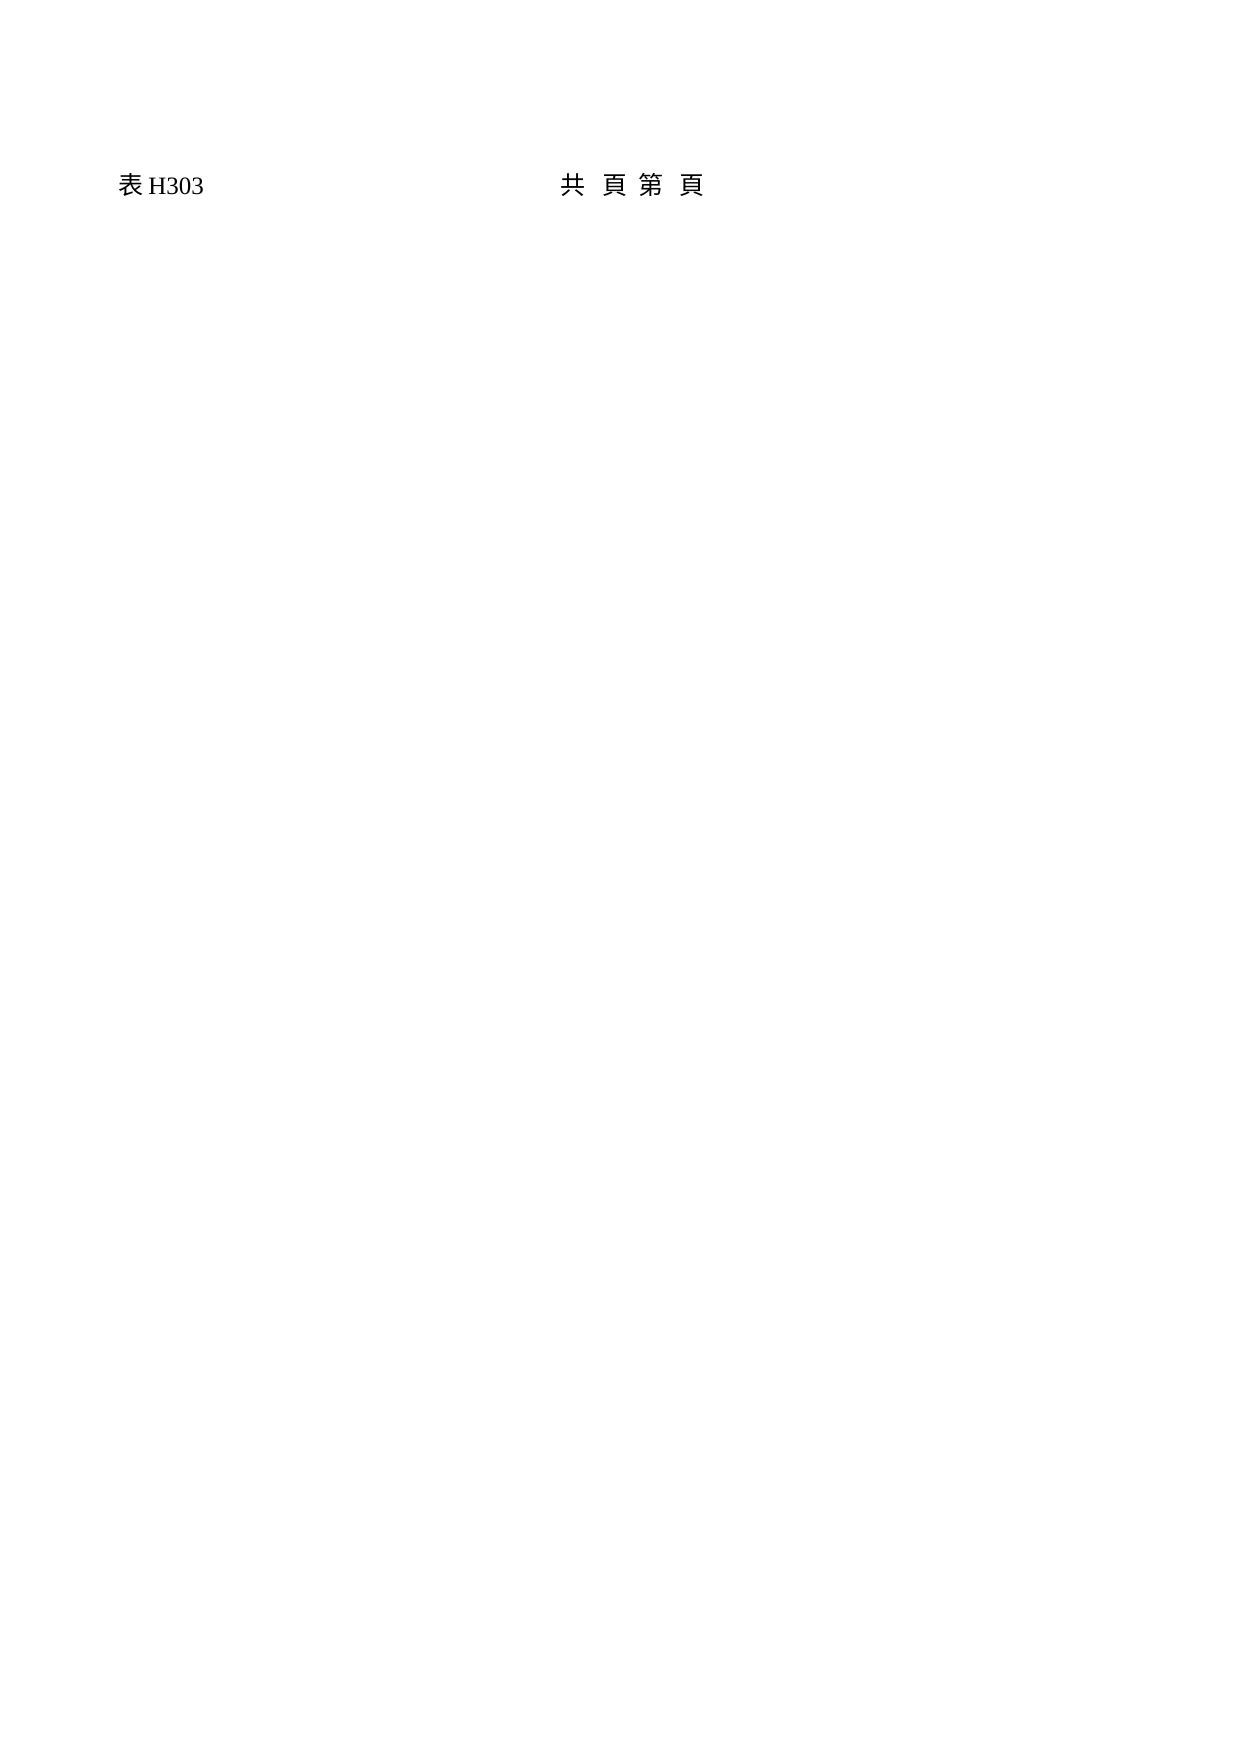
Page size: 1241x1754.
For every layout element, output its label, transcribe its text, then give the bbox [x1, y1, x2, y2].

text 表H303 共 頁 第 頁 [118, 164, 1122, 202]
